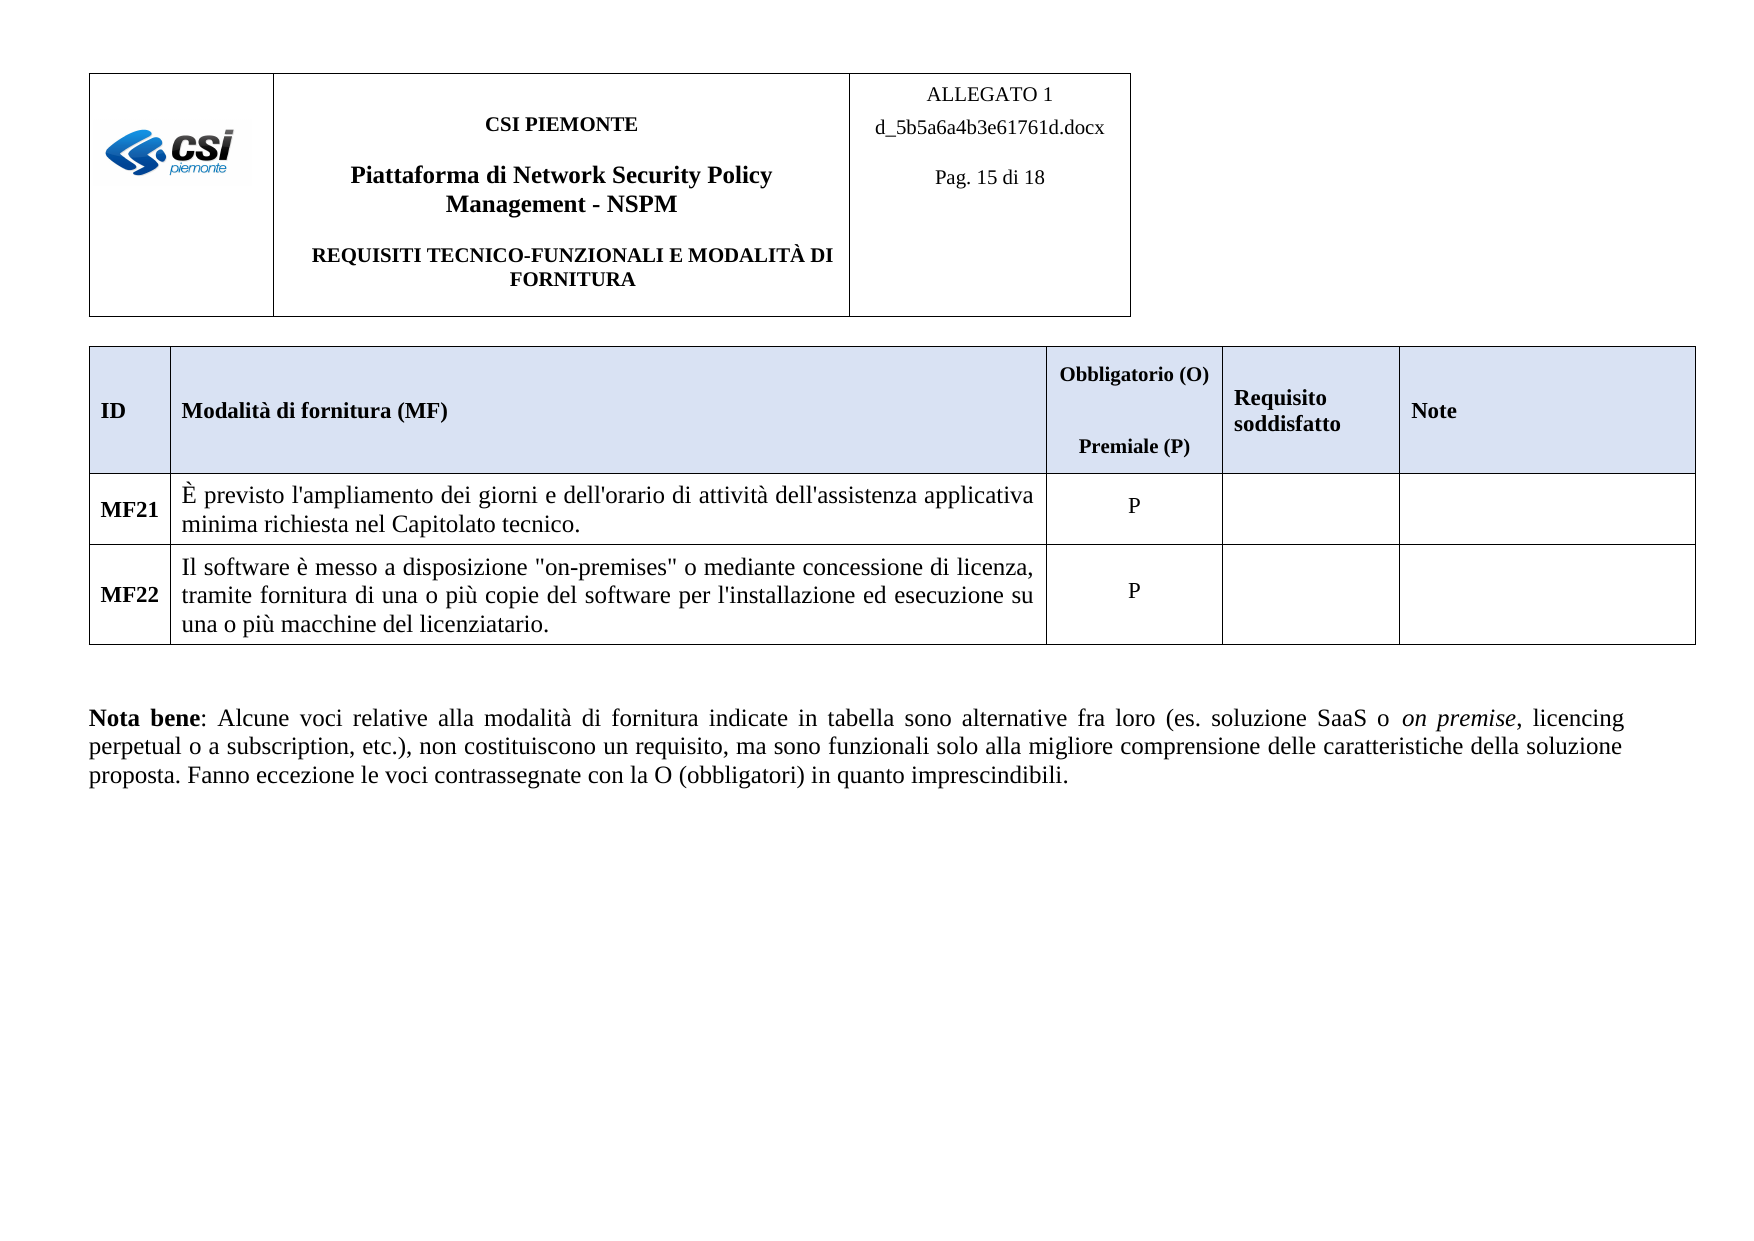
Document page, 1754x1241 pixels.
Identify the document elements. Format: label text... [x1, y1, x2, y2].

table_header ID [90, 347, 170, 473]
table_cell P [1047, 545, 1222, 644]
table_cell P [1047, 474, 1222, 544]
table_header Note [1400, 347, 1695, 473]
table_header Requisito soddisfatto [1223, 347, 1399, 473]
table_cell MF22 [90, 545, 170, 644]
table_cell È previsto l'ampliamento dei giorni e dell'orario di attività dell'assistenza applicativa minima richiesta nel Capitolato tecnico. [171, 474, 1046, 544]
text Nota bene: Alcune voci relative alla modalità di fornitura indicate in tabella sono alternative fra loro (es. soluzione SaaS o on premise, licencing perpetual o a subscription, etc.), non costituiscono un requisito, ma sono funzionali solo alla migliore comprensione delle caratteristiche della soluzione proposta. Fanno eccezione le voci contrassegnate con la O (obbligatori) in quanto imprescindibili. [89, 703, 1624, 789]
table_header Modalità di fornitura (MF) [171, 347, 1046, 473]
table_header Obbligatorio (O) Premiale (P) [1047, 347, 1222, 473]
table_cell Il software è messo a disposizione "on-premises" o mediante concessione di licenza, tramite fornitura di una o più copie del software per l'installazione ed esecuzione su una o più macchine del licenziatario. [171, 545, 1046, 644]
table_cell [1223, 474, 1399, 544]
table_cell MF21 [90, 474, 170, 544]
table_cell [1400, 545, 1695, 644]
table_cell [1400, 474, 1695, 544]
table_cell [1223, 545, 1399, 644]
picture [93, 119, 252, 186]
